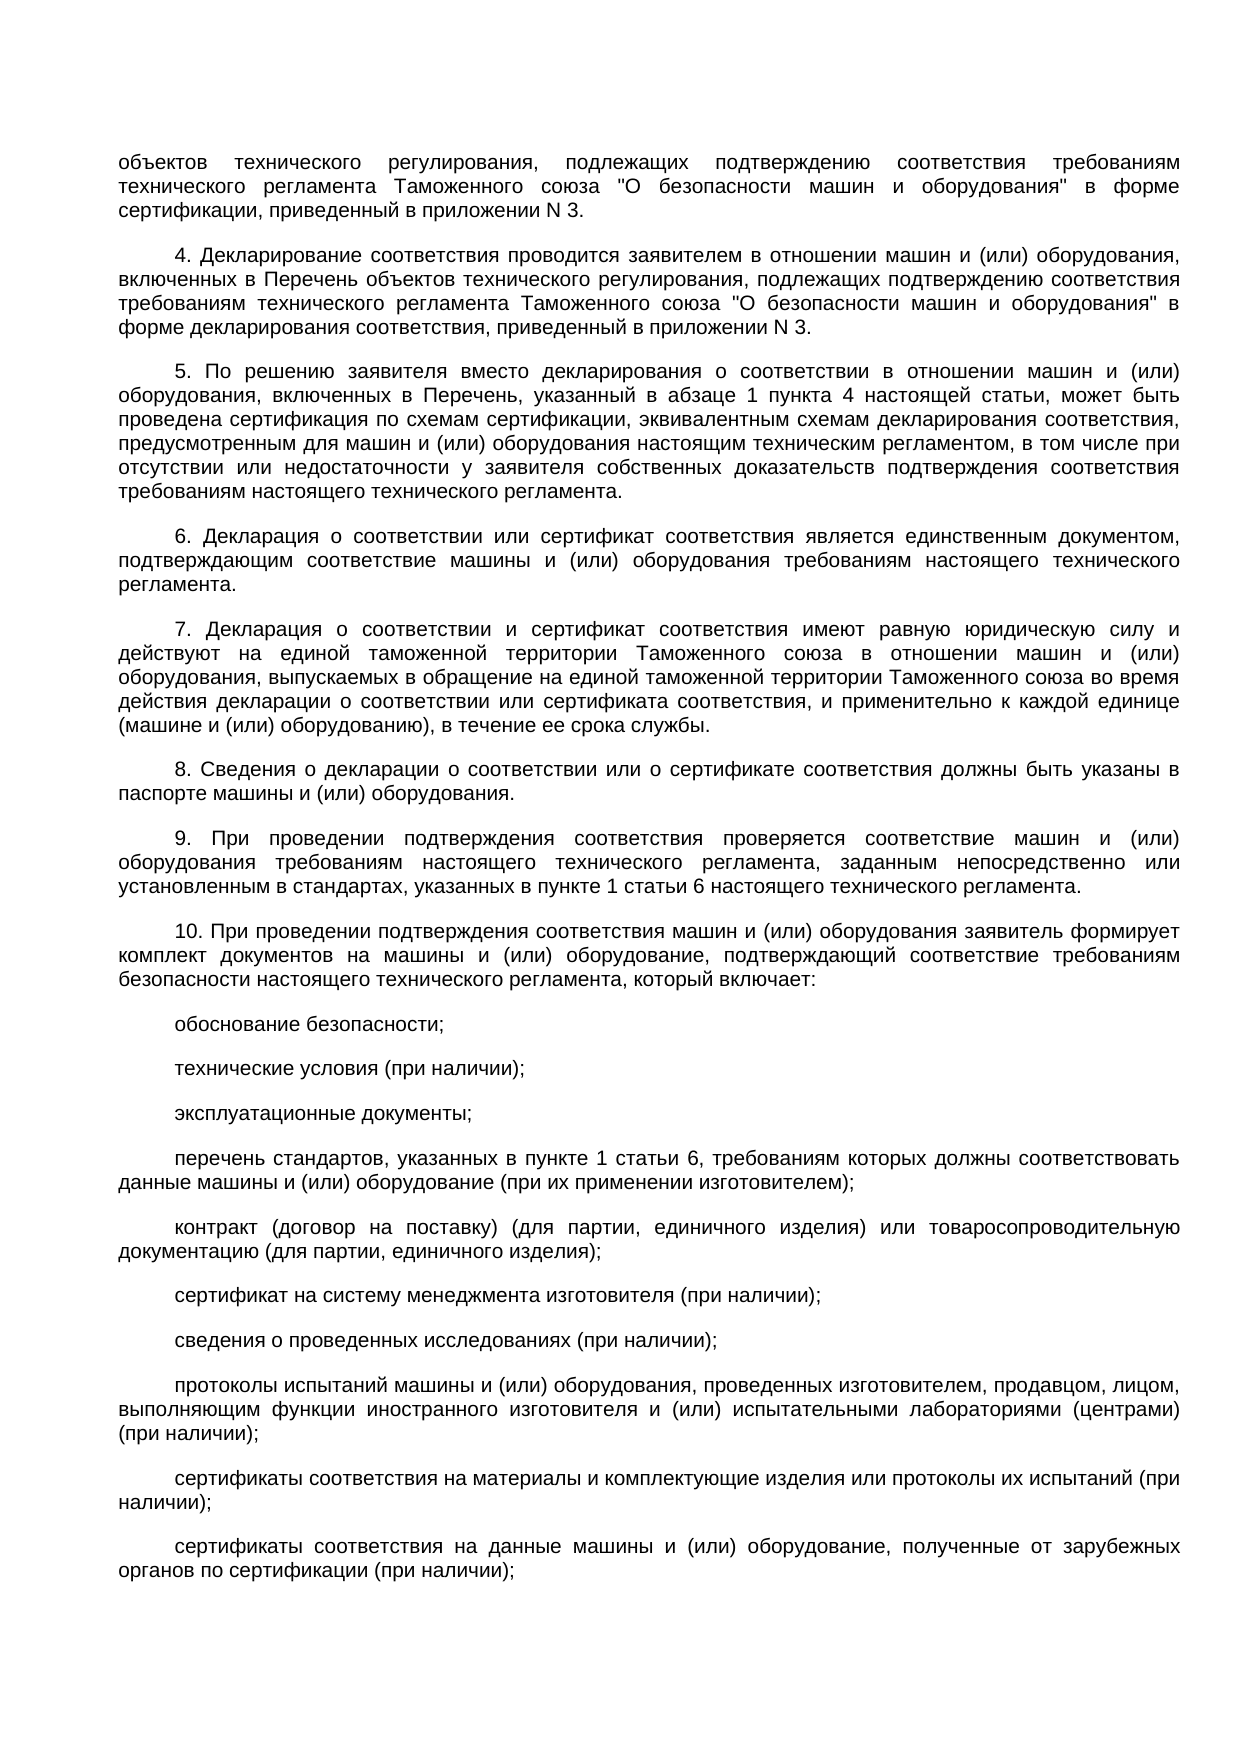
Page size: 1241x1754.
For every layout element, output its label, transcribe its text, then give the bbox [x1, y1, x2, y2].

text обоснование безопасности; [118, 1011, 1181, 1035]
text сертификат на систему менеджмента изготовителя (при наличии); [118, 1283, 1181, 1307]
text перечень стандартов, указанных в пункте 1 статьи 6, требованиям которых должны соответствовать данные машины и (или) оборудование (при их применении изготовителем); [118, 1146, 1181, 1194]
text технические условия (при наличии); [118, 1056, 1181, 1080]
text 4. Декларирование соответствия проводится заявителем в отношении машин и (или) оборудования, включенных в Перечень объектов технического регулирования, подлежащих подтверждению соответствия требованиям технического регламента Таможенного союза "О безопасности машин и оборудования" в форме декларирования соответствия, приведенный в приложении N 3. [118, 243, 1181, 338]
text 5. По решению заявителя вместо декларирования о соответствии в отношении машин и (или) оборудования, включенных в Перечень, указанный в абзаце 1 пункта 4 настоящей статьи, может быть проведена сертификация по схемам сертификации, эквивалентным схемам декларирования соответствия, предусмотренным для машин и (или) оборудования настоящим техническим регламентом, в том числе при отсутствии или недостаточности у заявителя собственных доказательств подтверждения соответствия требованиям настоящего технического регламента. [118, 359, 1181, 503]
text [118, 150, 1181, 222]
text 8. Сведения о декларации о соответствии или о сертификате соответствия должны быть указаны в паспорте машины и (или) оборудования. [118, 757, 1181, 805]
text контракт (договор на поставку) (для партии, единичного изделия) или товаросопроводительную документацию (для партии, единичного изделия); [118, 1214, 1181, 1262]
text 10. При проведении подтверждения соответствия машин и (или) оборудования заявитель формирует комплект документов на машины и (или) оборудование, подтверждающий соответствие требованиям безопасности настоящего технического регламента, который включает: [118, 919, 1181, 991]
text сертификаты соответствия на данные машины и (или) оборудование, полученные от зарубежных органов по сертификации (при наличии); [118, 1534, 1181, 1582]
text сертификаты соответствия на материалы и комплектующие изделия или протоколы их испытаний (при наличии); [118, 1466, 1181, 1513]
text 9. При проведении подтверждения соответствия проверяется соответствие машин и (или) оборудования требованиям настоящего технического регламента, заданным непосредственно или установленным в стандартах, указанных в пункте 1 статьи 6 настоящего технического регламента. [118, 826, 1181, 898]
text сведения о проведенных исследованиях (при наличии); [118, 1328, 1181, 1352]
text эксплуатационные документы; [118, 1101, 1181, 1125]
text протоколы испытаний машины и (или) оборудования, проведенных изготовителем, продавцом, лицом, выполняющим функции иностранного изготовителя и (или) испытательными лабораториями (центрами) (при наличии); [118, 1373, 1181, 1445]
text 6. Декларация о соответствии или сертификат соответствия является единственным документом, подтверждающим соответствие машины и (или) оборудования требованиям настоящего технического регламента. [118, 524, 1181, 596]
text 7. Декларация о соответствии и сертификат соответствия имеют равную юридическую силу и действуют на единой таможенной территории Таможенного союза в отношении машин и (или) оборудования, выпускаемых в обращение на единой таможенной территории Таможенного союза во время действия декларации о соответствии или сертификата соответствия, и применительно к каждой единице (машине и (или) оборудованию), в течение ее срока службы. [118, 617, 1181, 736]
